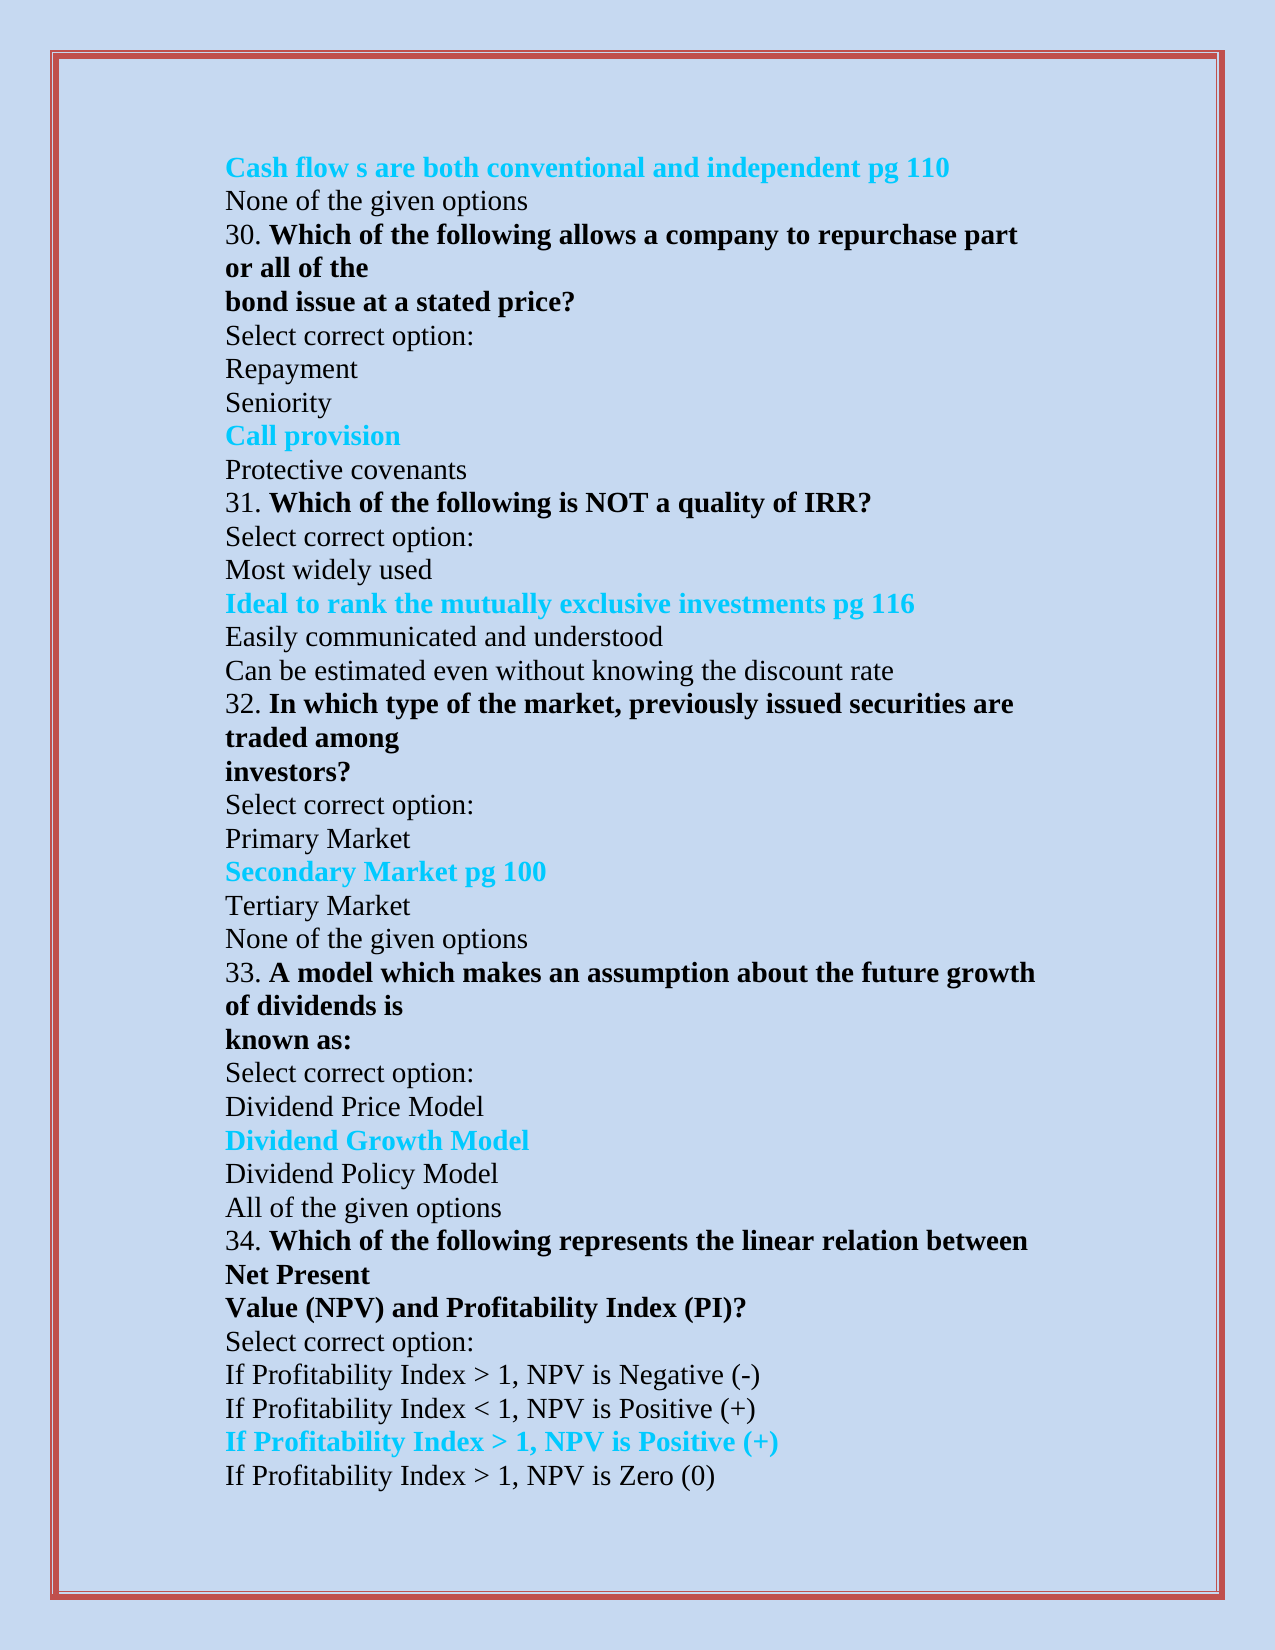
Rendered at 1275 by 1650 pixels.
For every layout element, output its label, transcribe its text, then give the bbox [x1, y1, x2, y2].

text Easily communicated and understood [225, 619, 1050, 653]
text If Profitability Index > 1, NPV is Positive (+) [225, 1424, 1050, 1458]
text Primary Market [225, 821, 1050, 854]
text If Profitability Index > 1, NPV is Negative (-) [225, 1357, 1050, 1391]
text Select correct option: [225, 1056, 1050, 1089]
text known as: [225, 1022, 1050, 1056]
text Dividend Growth Model [225, 1123, 1050, 1156]
text Tertiary Market [225, 888, 1050, 921]
text If Profitability Index > 1, NPV is Zero (0) [225, 1458, 1050, 1492]
text If Profitability Index < 1, NPV is Positive (+) [225, 1391, 1050, 1424]
text Seniority [225, 385, 1050, 418]
text 30. Which of the following allows a company to repurchase part or all of the [225, 217, 1050, 284]
text 34. Which of the following represents the linear relation between Net Present [225, 1223, 1050, 1290]
text 31. Which of the following is NOT a quality of IRR? [225, 485, 1050, 519]
text Select correct option: [225, 1324, 1050, 1357]
text Ideal to rank the mutually exclusive investments pg 116 [225, 586, 1050, 619]
text Secondary Market pg 100 [225, 854, 1050, 888]
text 33. A model which makes an assumption about the future growth of dividends is [225, 955, 1050, 1022]
text Call provision [225, 418, 1050, 452]
text All of the given options [225, 1190, 1050, 1223]
text None of the given options [225, 921, 1050, 955]
text investors? [225, 754, 1050, 787]
text Dividend Policy Model [225, 1156, 1050, 1190]
text Select correct option: [225, 787, 1050, 821]
text 32. In which type of the market, previously issued securities are traded among [225, 687, 1050, 754]
text Cash flow s are both conventional and independent pg 110 [225, 150, 1050, 183]
text bond issue at a stated price? [225, 284, 1050, 318]
text Select correct option: [225, 318, 1050, 351]
text Value (NPV) and Profitability Index (PI)? [225, 1290, 1050, 1324]
text Select correct option: [225, 519, 1050, 552]
text Repayment [225, 351, 1050, 385]
text Can be estimated even without knowing the discount rate [225, 653, 1050, 687]
text Dividend Price Model [225, 1089, 1050, 1123]
text Protective covenants [225, 452, 1050, 485]
text None of the given options [225, 183, 1050, 217]
text Most widely used [225, 552, 1050, 586]
